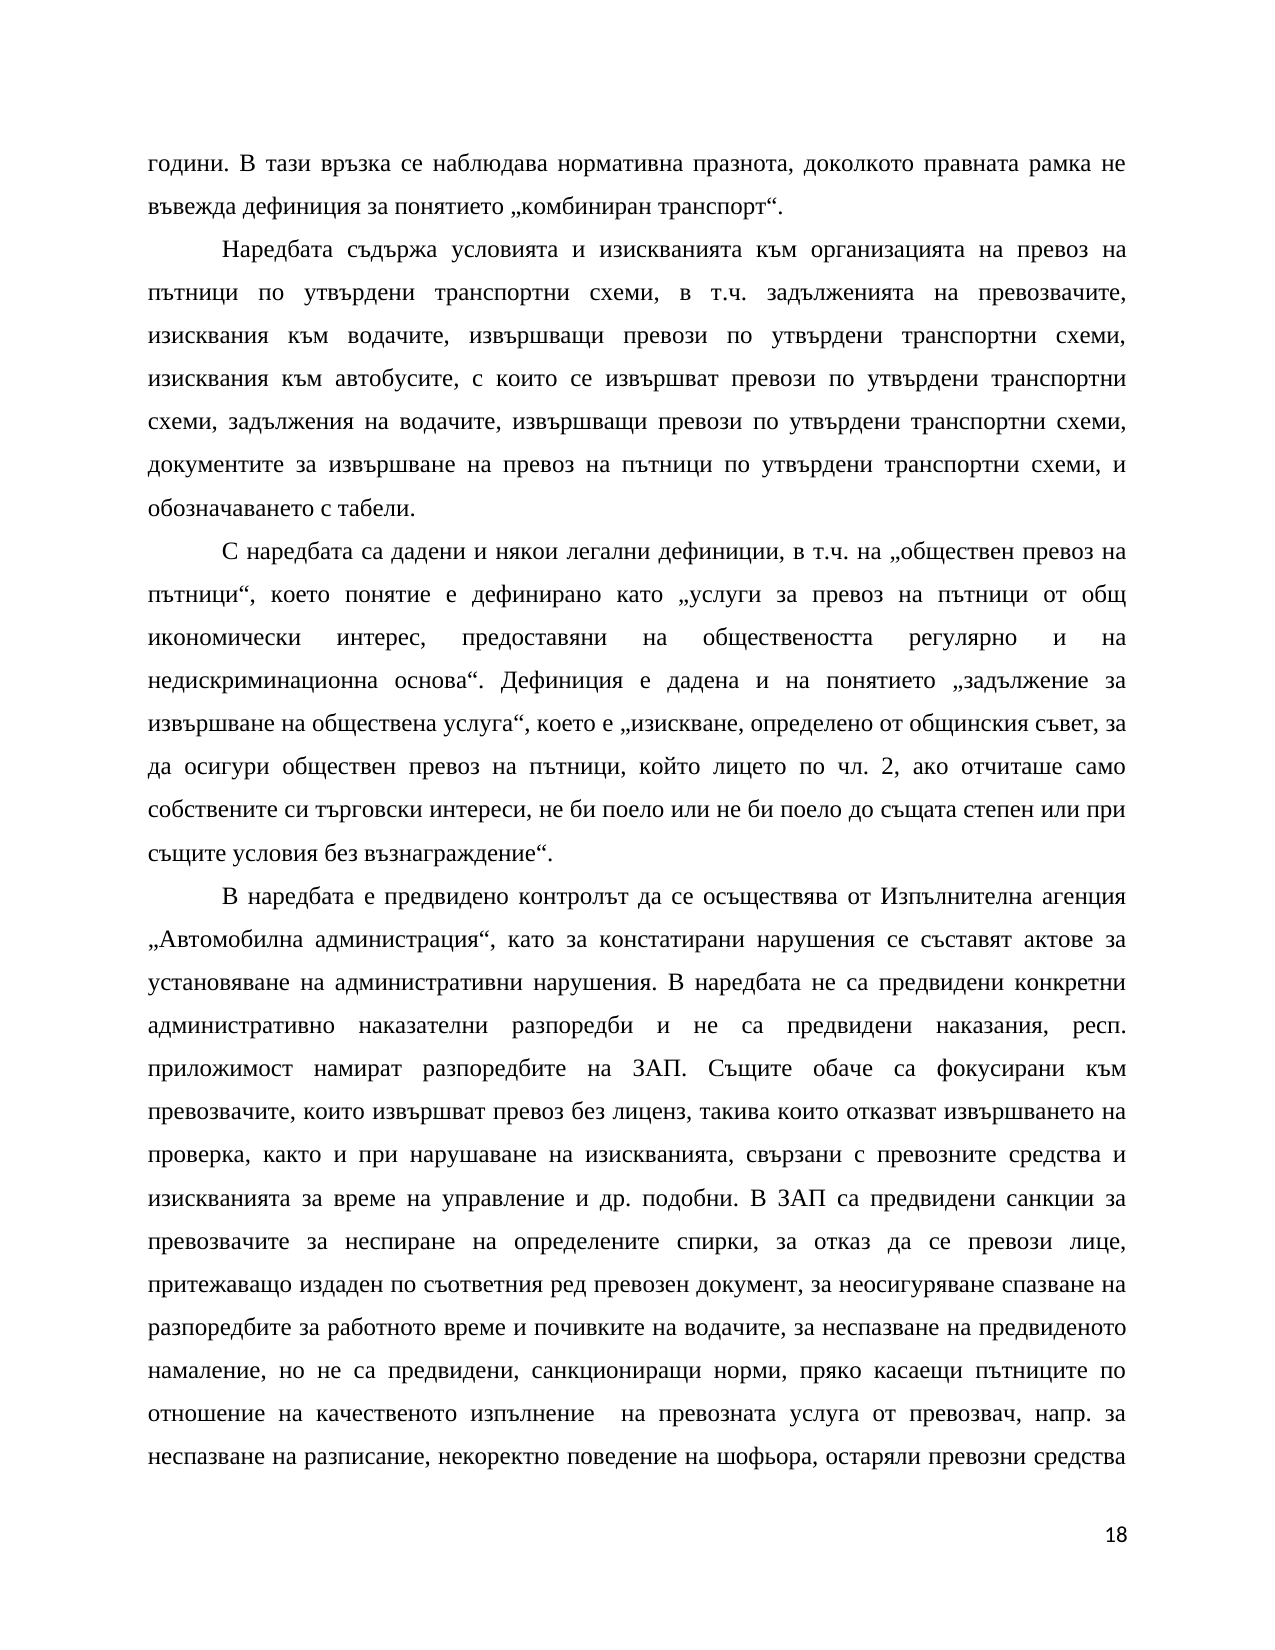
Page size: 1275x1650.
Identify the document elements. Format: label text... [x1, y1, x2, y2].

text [148, 148, 1127, 219]
text С наредбата са дадени и някои легални дефиниции, в т.ч. на „обществен превоз на пътници“, което понятие е дефинирано като „услуги за превоз на пътници от общ икономически интерес, предоставяни на обществеността регулярно и на недискриминационна основа“. Дефиниция е дадена и на понятието „задължение за извършване на обществена услуга“, което е „изискване, определено от общинския съвет, за да осигури обществен превоз на пътници, който лицето по чл. 2, ако отчиташе само собствените си търговски интереси, не би поело или не би поело до същата степен или при същите условия без възнаграждение“. [148, 536, 1127, 866]
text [148, 881, 1127, 1470]
text Наредбата съдържа условията и изискванията към организацията на превоз на пътници по утвърдени транспортни схеми, в т.ч. задълженията на превозвачите, изисквания към водачите, извършващи превози по утвърдени транспортни схеми, изисквания към автобусите, с които се извършват превози по утвърдени транспортни схеми, задължения на водачите, извършващи превози по утвърдени транспортни схеми, документите за извършване на превоз на пътници по утвърдени транспортни схеми, и обозначаването с табели. [148, 234, 1127, 521]
